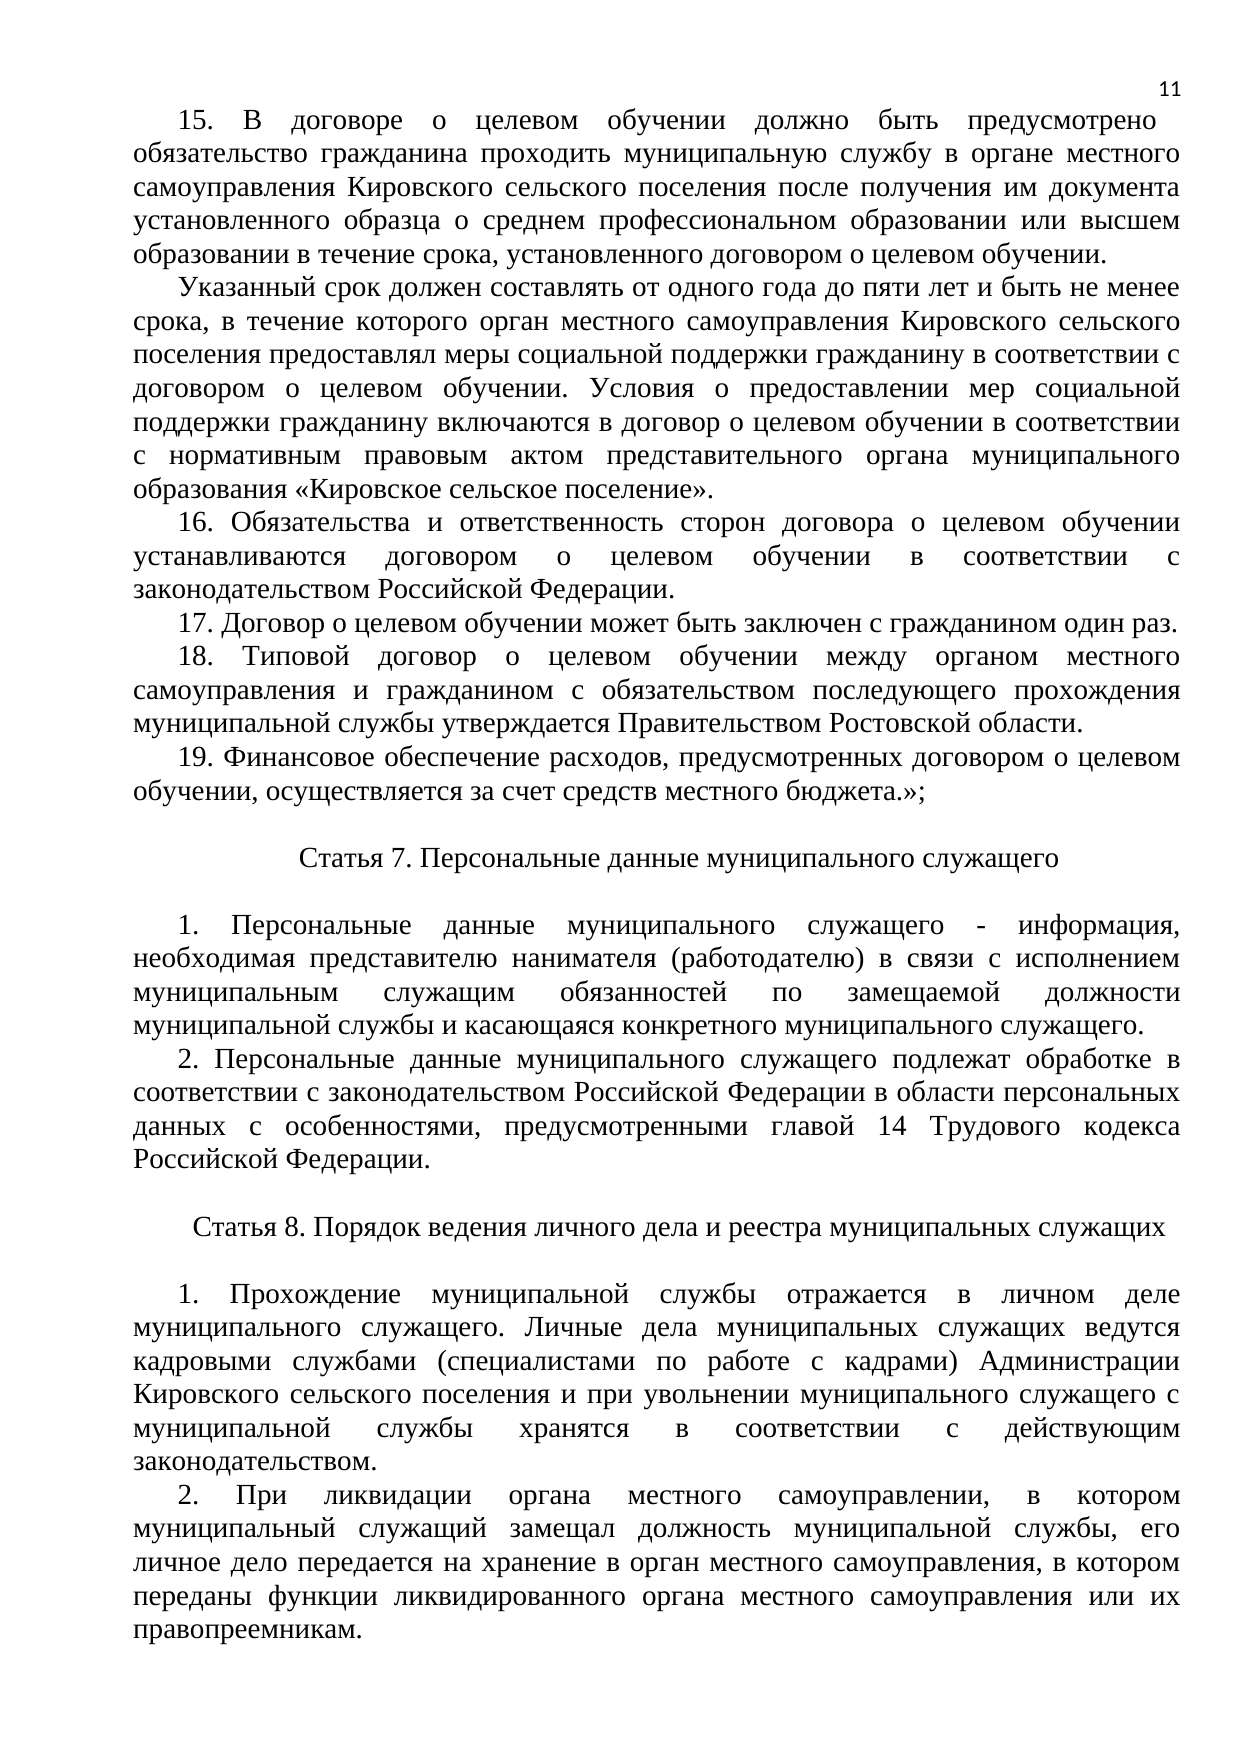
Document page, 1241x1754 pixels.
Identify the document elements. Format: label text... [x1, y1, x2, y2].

text 17. Договор о целевом обучении может быть заключен с гражданином один раз. [133, 605, 1181, 638]
text 18. Типовой договор о целевом обучении между органом местного самоуправления и гражданином с обязательством последующего прохождения муниципальной службы утверждается Правительством Ростовской области. [133, 638, 1181, 739]
text 2. При ликвидации органа местного самоуправлении, в котором муниципальный служащий замещал должность муниципальной службы, его личное дело передается на хранение в орган местного самоуправления, в котором переданы функции ликвидированного органа местного самоуправления или их правопреемникам. [133, 1477, 1181, 1645]
text Статья 7. Персональные данные муниципального служащего [133, 840, 1181, 873]
text 16. Обязательства и ответственность сторон договора о целевом обучении устанавливаются договором о целевом обучении в соответствии с законодательством Российской Федерации. [133, 504, 1181, 605]
text 2. Персональные данные муниципального служащего подлежат обработке в соответствии с законодательством Российской Федерации в области персональных данных с особенностями, предусмотренными главой 14 Трудового кодекса Российской Федерации. [133, 1041, 1181, 1175]
text 19. Финансовое обеспечение расходов, предусмотренных договором о целевом обучении, осуществляется за счет средств местного бюджета.»; [133, 739, 1181, 806]
text Указанный срок должен составлять от одного года до пяти лет и быть не менее срока, в течение которого орган местного самоуправления Кировского сельского поселения предоставлял меры социальной поддержки гражданину в соответствии с договором о целевом обучении. Условия о предоставлении мер социальной поддержки гражданину включаются в договор о целевом обучении в соответствии с нормативным правовым актом представительного органа муниципального образования «Кировское сельское поселение». [133, 269, 1181, 504]
text 15. В договоре о целевом обучении должно быть предусмотрено обязательство гражданина проходить муниципальную службу в органе местного самоуправления Кировского сельского поселения после получения им документа установленного образца о среднем профессиональном образовании или высшем образовании в течение срока, установленного договором о целевом обучении. [133, 102, 1181, 269]
text Статья 8. Порядок ведения личного дела и реестра муниципальных служащих [133, 1209, 1181, 1242]
text 1. Прохождение муниципальной службы отражается в личном деле муниципального служащего. Личные дела муниципальных служащих ведутся кадровыми службами (специалистами по работе с кадрами) Администрации Кировского сельского поселения и при увольнении муниципального служащего с муниципальной службы хранятся в соответствии с действующим законодательством. [133, 1276, 1181, 1477]
text 1. Персональные данные муниципального служащего - информация, необходимая представителю нанимателя (работодателю) в связи с исполнением муниципальным служащим обязанностей по замещаемой должности муниципальной службы и касающаяся конкретного муниципального служащего. [133, 907, 1181, 1041]
